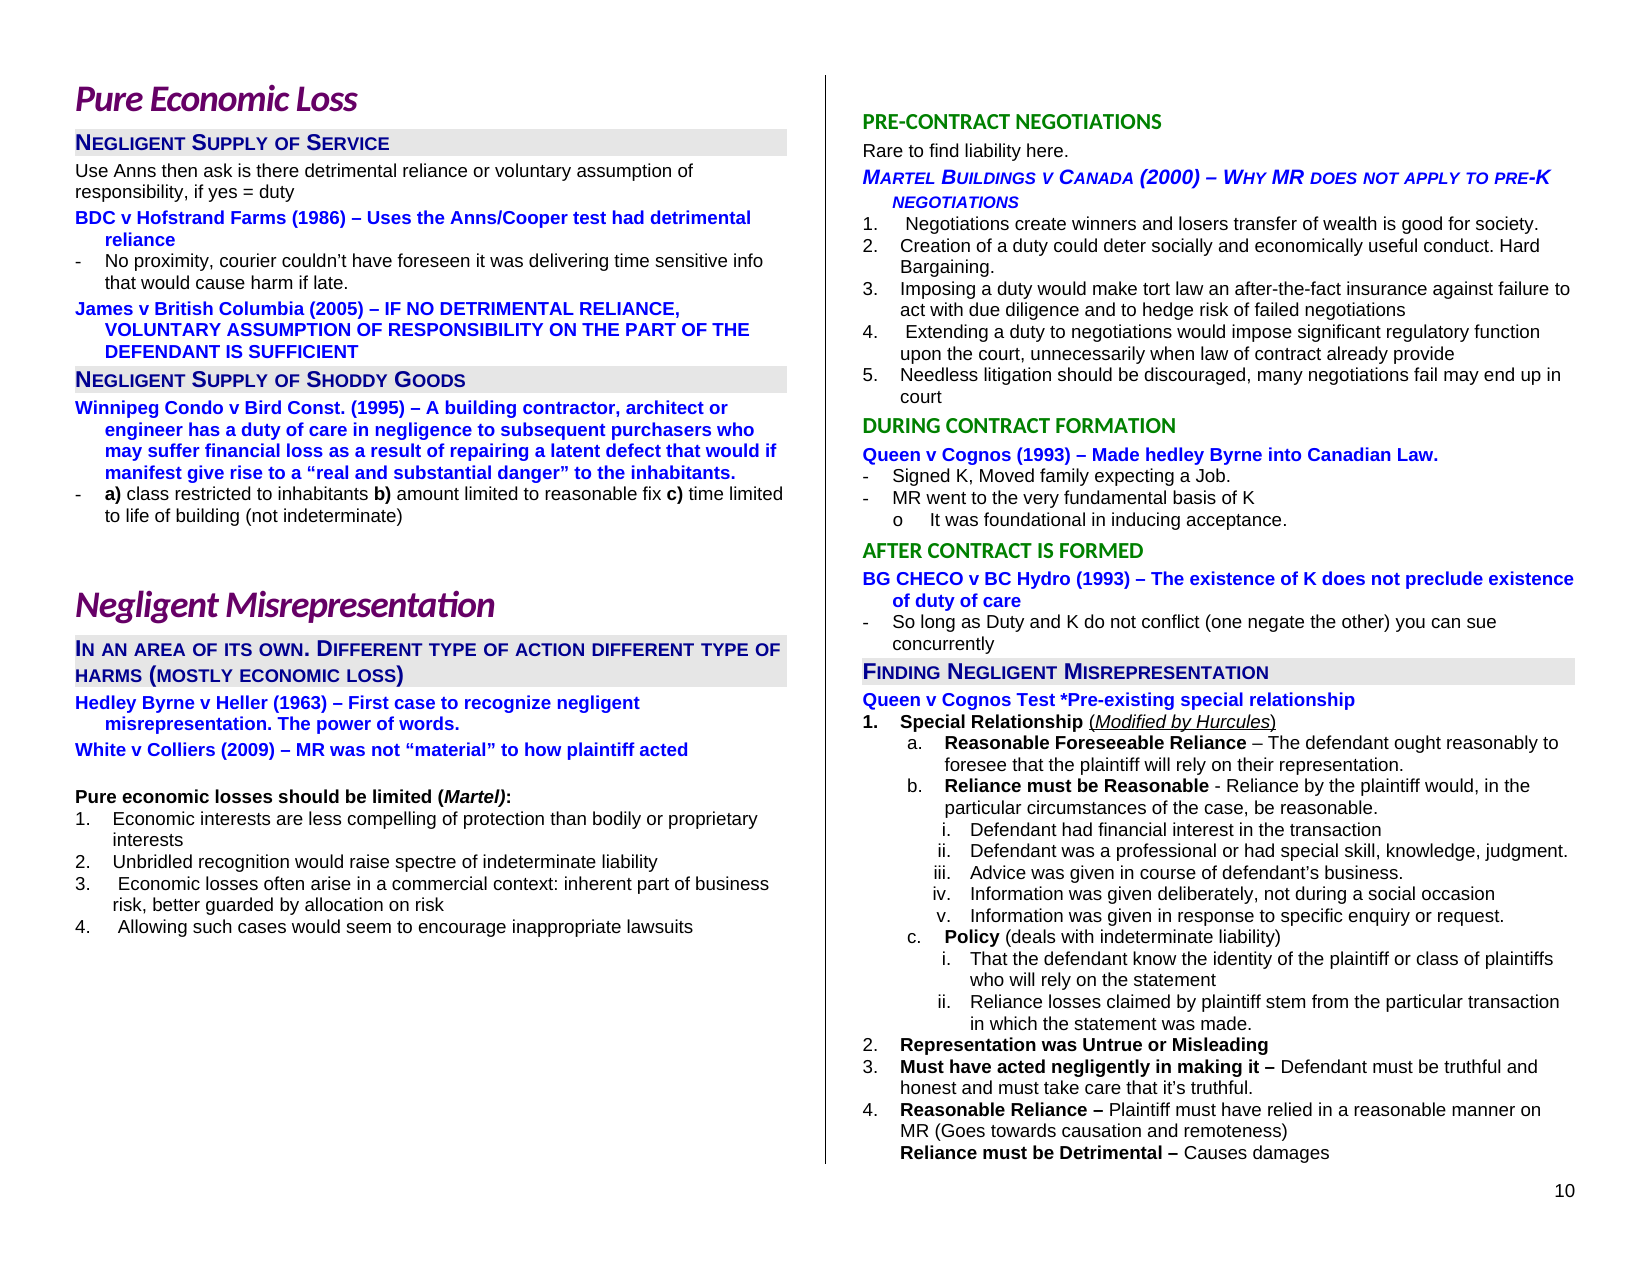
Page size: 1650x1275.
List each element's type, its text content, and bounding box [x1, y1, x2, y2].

list Signed K, Moved family expecting a Job. [862, 465, 1575, 487]
subtitle Martel Buildings v Canada (2000) – Why MR does not apply to pre-K negotiations [862, 165, 1575, 213]
subtitle James v British Columbia (2005) – IF NO DETRIMENTAL RELIANCE, VOLUNTARY ASSUMPTION OF RESPONSIBILITY ON THE PART OF THE DEFENDANT IS SUFFICIENT [75, 297, 787, 362]
list Extending a duty to negotiations would impose significant regulatory function upon the court, unnecessarily when law of contract already provide [862, 321, 1575, 364]
subtitle Queen v Cognos (1993) – Made hedley Byrne into Canadian Law. [862, 443, 1575, 465]
list Allowing such cases would seem to encourage inappropriate lawsuits [75, 916, 787, 937]
list Needless litigation should be discouraged, many negotiations fail may end up in court [862, 364, 1575, 407]
list Negotiations create winners and losers transfer of wealth is good for society. [862, 213, 1575, 234]
text Use Anns then ask is there detrimental reliance or voluntary assumption of responsibility, if yes = duty [75, 160, 787, 203]
subtitle BDC v Hofstrand Farms (1986) – Uses the Anns/Cooper test had detrimental reliance [75, 207, 787, 250]
list Economic losses often arise in a commercial context: inherent part of business risk, better guarded by allocation on risk [75, 872, 787, 916]
subtitle Queen v Cognos Test *Pre-existing special relationship [862, 689, 1575, 711]
list Representation was Untrue or Misleading [862, 1034, 1575, 1056]
list Unbridled recognition would raise spectre of indeterminate liability [75, 851, 787, 872]
list It was foundational in inducing acceptance. [892, 508, 1575, 532]
list So long as Duty and K do not conflict (one negate the other) you can sue concurrently [862, 611, 1575, 654]
list Special Relationship (Modified by Hurcules) [862, 711, 1575, 732]
list a) class restricted to inhabitants b) amount limited to reasonable fix c) time limited to life of building (not indeterminate) [75, 483, 787, 526]
list Information was given in response to specific enquiry or request. [951, 904, 1575, 926]
subtitle PRE-CONTRACT NEGOTIATIONS [862, 107, 1575, 135]
list Economic interests are less compelling of protection than bodily or proprietary interests [75, 808, 787, 851]
list Policy (deals with indeterminate liability) [907, 926, 1575, 948]
list Reliance must be Reasonable - Reliance by the plaintiff would, in the particular circumstances of the case, be reasonable. [907, 775, 1575, 818]
subtitle AFTER CONTRACT IS FORMED [862, 536, 1575, 564]
list Advice was given in course of defendant’s business. [951, 861, 1575, 883]
list Reasonable Foreseeable Reliance – The defendant ought reasonably to foresee that the plaintiff will rely on their representation. [907, 732, 1575, 775]
subtitle DURING CONTRACT FORMATION [862, 411, 1575, 439]
subtitle Finding Negligent Misrepresentation [862, 658, 1575, 685]
list Information was given deliberately, not during a social occasion [951, 883, 1575, 904]
subtitle White v Colliers (2009) – MR was not “material” to how plaintiff acted [75, 739, 787, 760]
list Imposing a duty would make tort law an after-the-fact insurance against failure to act with due diligence and to hedge risk of failed negotiations [862, 278, 1575, 321]
list That the defendant know the identity of the plaintiff or class of plaintiffs who will rely on the statement [951, 948, 1575, 991]
list Must have acted negligently in making it – Defendant must be truthful and honest and must take care that it’s truthful. [862, 1056, 1575, 1099]
list Reliance losses claimed by plaintiff stem from the particular transaction in which the statement was made. [951, 991, 1575, 1034]
title Negligent Misrepresentation [75, 581, 787, 626]
subtitle Negligent Supply of Service [75, 129, 787, 156]
text Pure economic losses should be limited (Martel): [75, 786, 787, 808]
subtitle In an area of its own. Different type of action different type of harms (mostly economic loss) [75, 635, 787, 687]
list Defendant was a professional or had special skill, knowledge, judgment. [951, 840, 1575, 861]
list No proximity, courier couldn’t have foreseen it was delivering time sensitive info that would cause harm if late. [75, 250, 787, 293]
subtitle Negligent Supply of Shoddy Goods [75, 366, 787, 393]
text Rare to find liability here. [862, 139, 1575, 161]
subtitle Winnipeg Condo v Bird Const. (1995) – A building contractor, architect or engineer has a duty of care in negligence to subsequent purchasers who may suffer financial loss as a result of repairing a latent defect that would if manifest give rise to a “real and substantial danger” to the inhabitants. [75, 397, 787, 483]
subtitle BG CHECO v BC Hydro (1993) – The existence of K does not preclude existence of duty of care [862, 568, 1575, 611]
subtitle Hedley Byrne v Heller (1963) – First case to recognize negligent misrepresentation. The power of words. [75, 692, 787, 735]
list Creation of a duty could deter socially and economically useful conduct. Hard Bargaining. [862, 234, 1575, 278]
list Reasonable Reliance – Plaintiff must have relied in a reasonable manner on MR (Goes towards causation and remoteness) Reliance must be Detrimental – Causes damages [862, 1099, 1575, 1163]
list MR went to the very fundamental basis of K [862, 487, 1575, 508]
title Pure Economic Loss [75, 75, 787, 121]
list Defendant had financial interest in the transaction [951, 818, 1575, 840]
